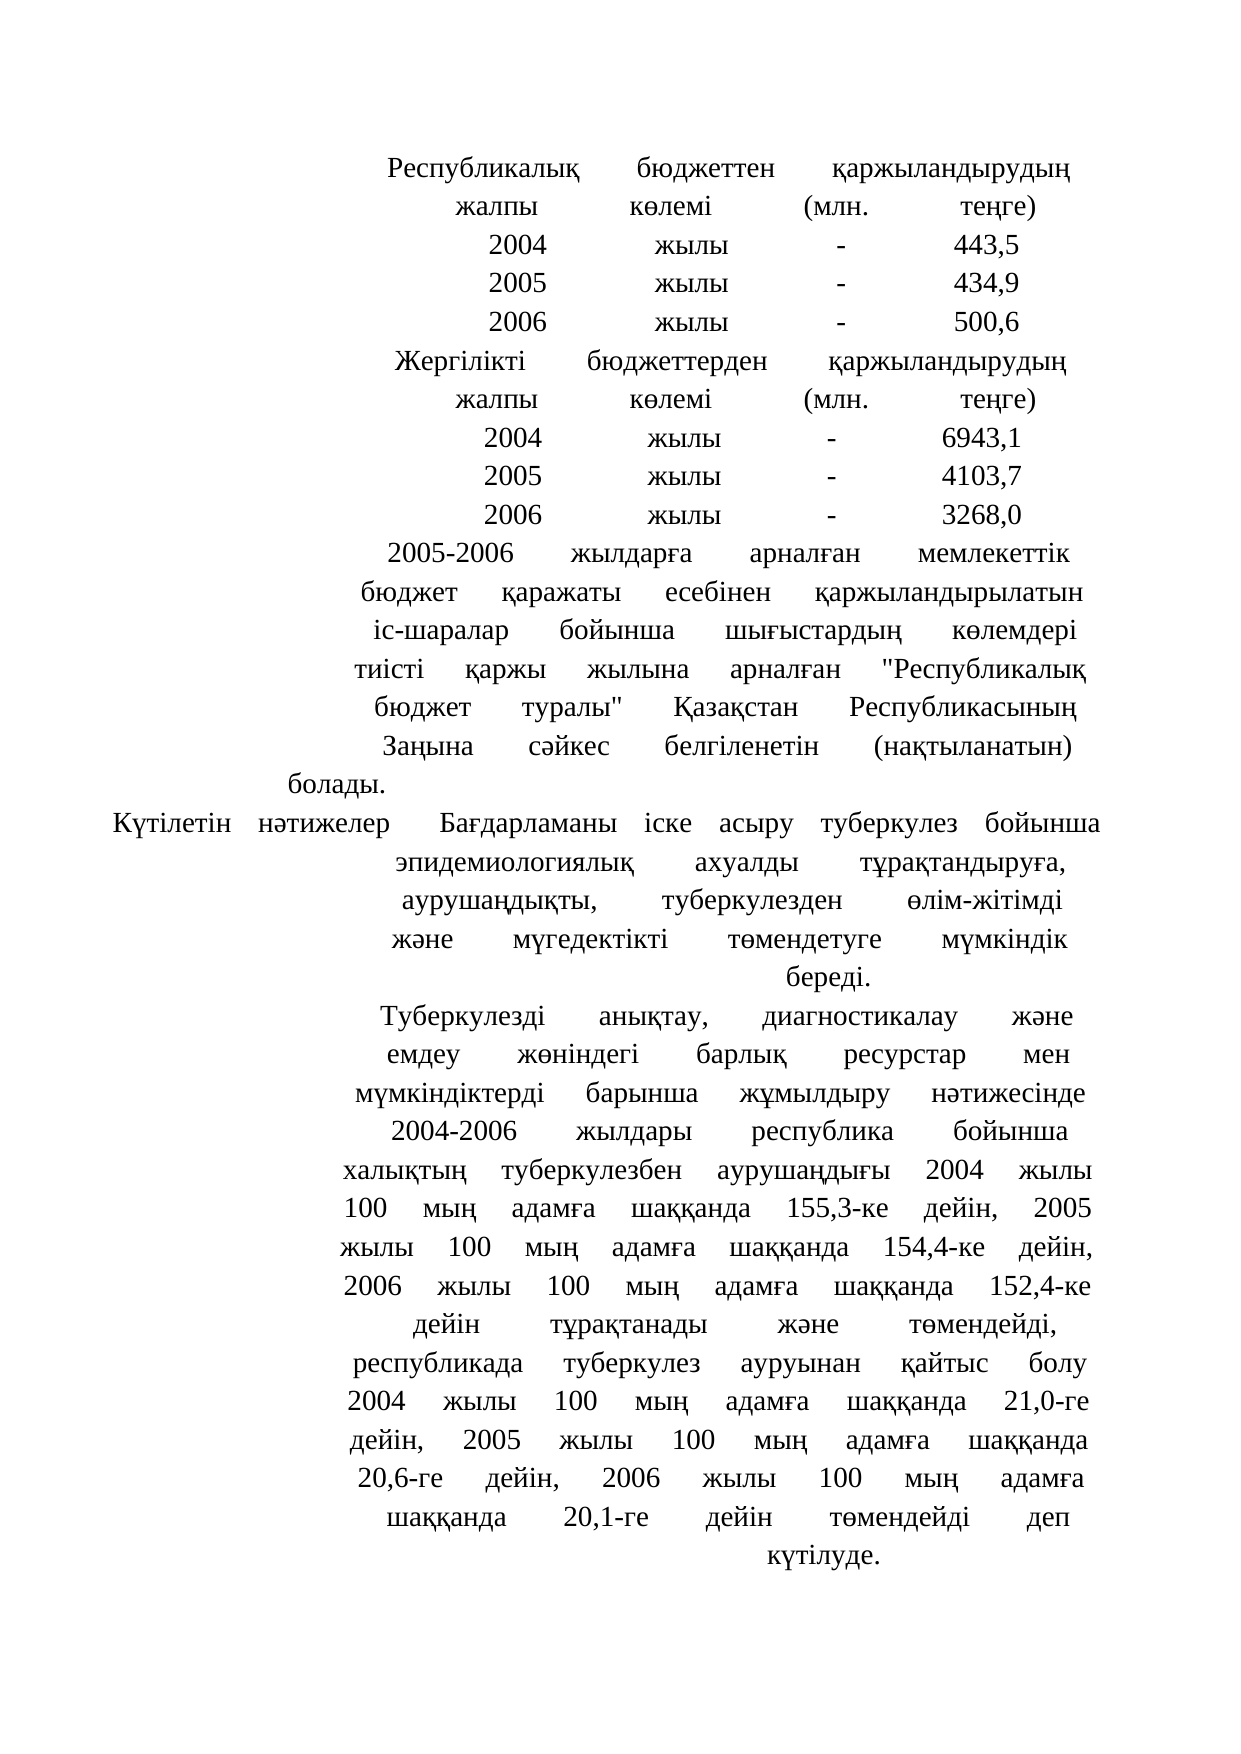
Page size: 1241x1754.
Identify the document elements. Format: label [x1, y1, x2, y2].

text [112, 150, 1128, 800]
text [112, 805, 1128, 1571]
